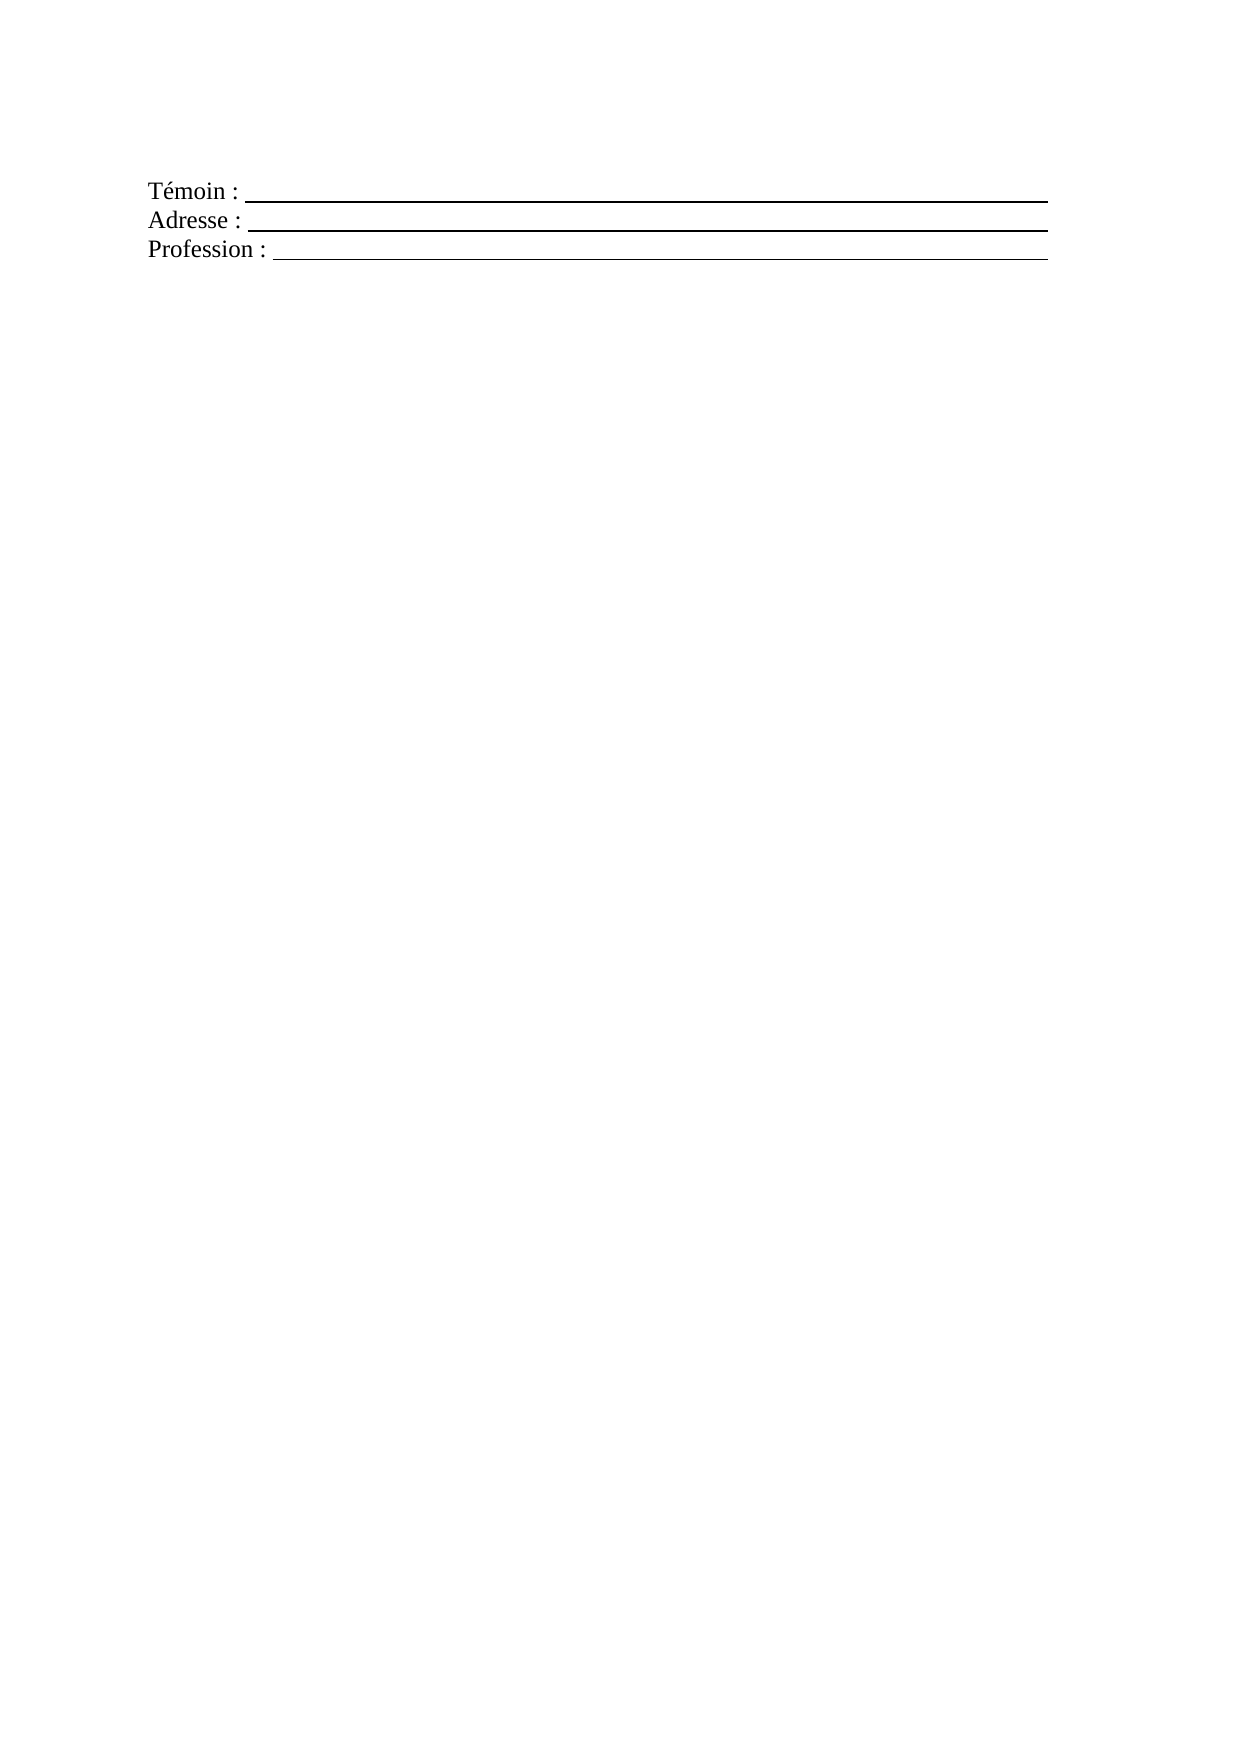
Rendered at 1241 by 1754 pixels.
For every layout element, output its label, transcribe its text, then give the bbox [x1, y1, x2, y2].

text Profession : [148, 234, 1093, 263]
text Témoin : [148, 176, 1093, 205]
text Adresse : [148, 205, 1093, 234]
